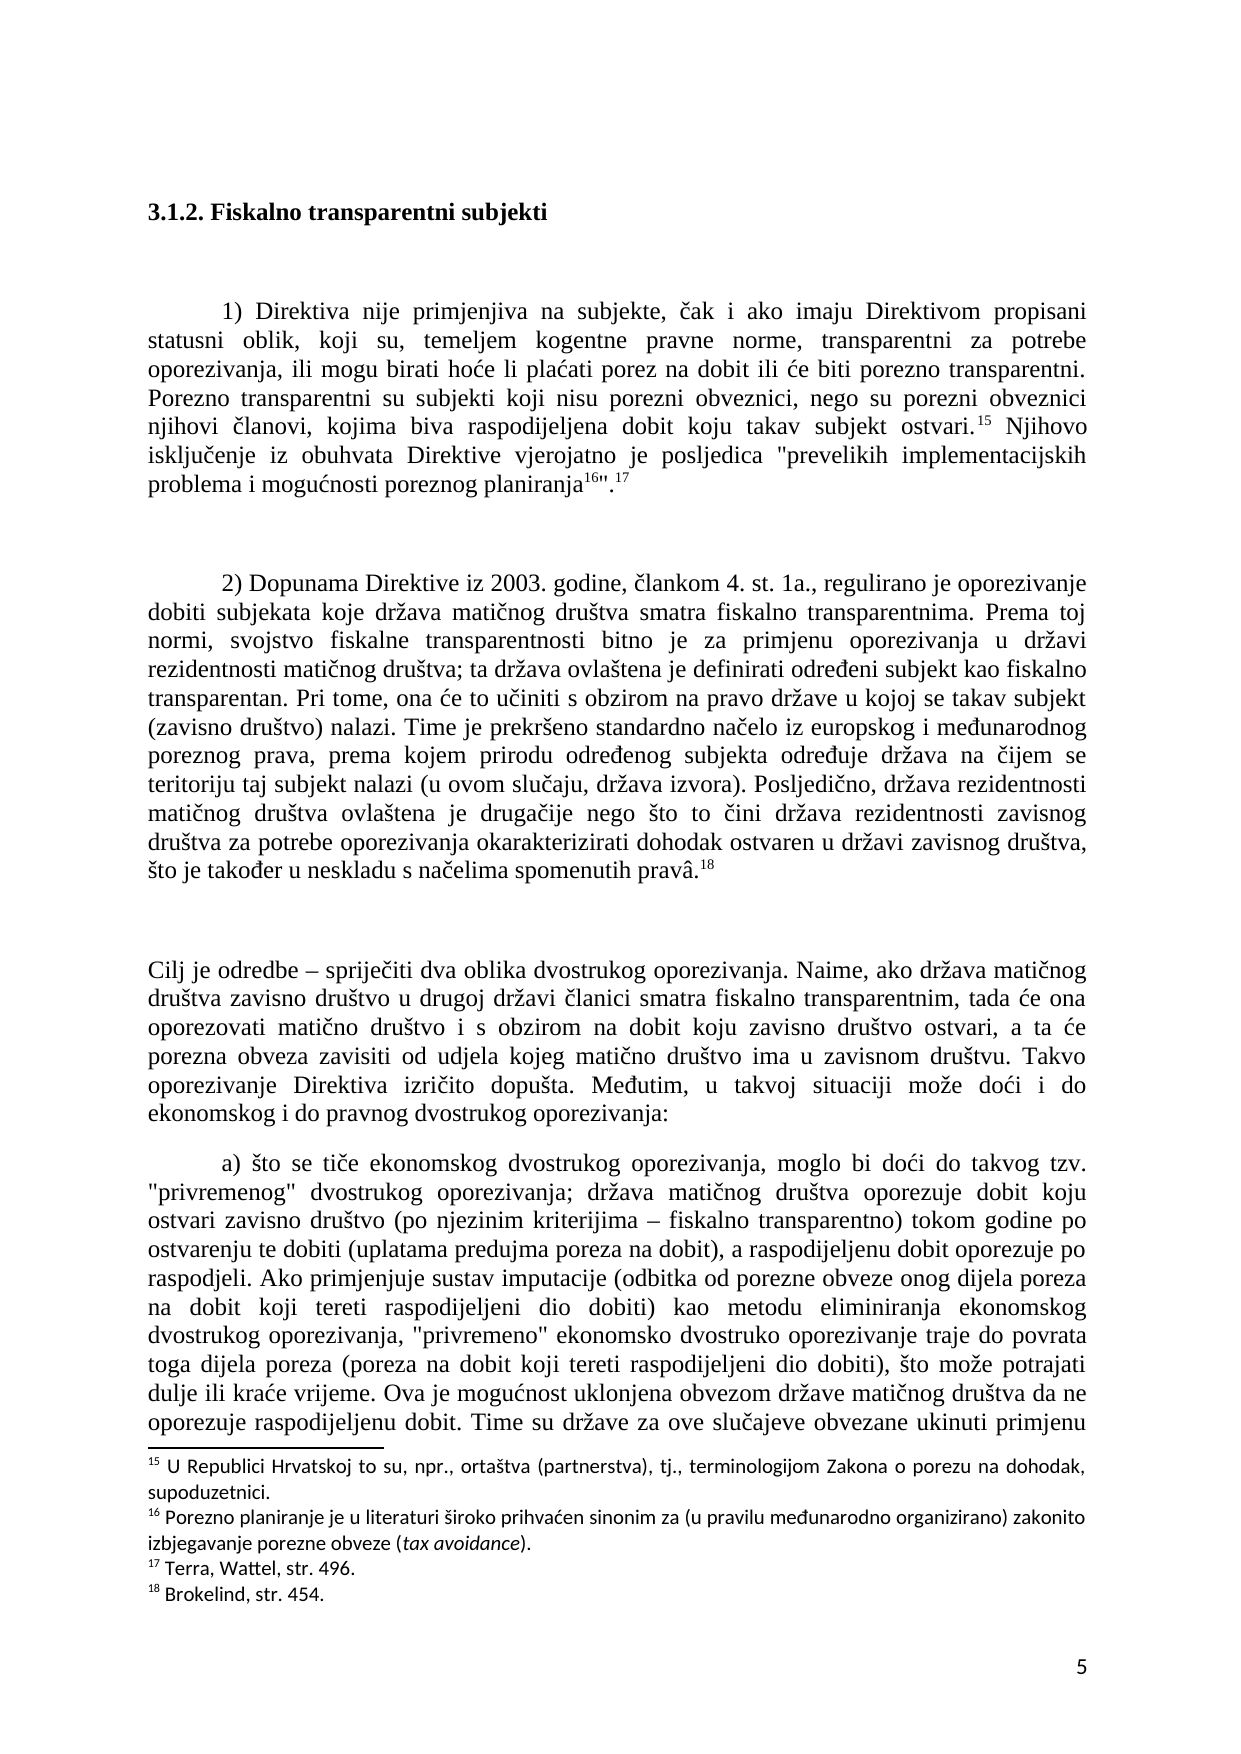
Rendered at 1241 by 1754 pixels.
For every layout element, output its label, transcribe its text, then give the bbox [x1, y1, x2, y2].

text Cilj je odredbe – spriječiti dva oblika dvostrukog oporezivanja. Naime, ako država matičnog društva zavisno društvo u drugoj državi članici smatra fiskalno transparentnim, tada će ona oporezovati matično društvo i s obzirom na dobit koju zavisno društvo ostvari, a ta će porezna obveza zavisiti od udjela kojeg matično društvo ima u zavisnom društvu. Takvo oporezivanje Direktiva izričito dopušta. Međutim, u takvoj situaciji može doći i do ekonomskog i do pravnog dvostrukog oporezivanja: [148, 955, 1087, 1127]
text 3.1.2. Fiskalno transparentni subjekti [148, 197, 1087, 226]
text 1) Direktiva nije primjenjiva na subjekte, čak i ako imaju Direktivom propisani statusni oblik, koji su, temeljem kogentne pravne norme, transparentni za potrebe oporezivanja, ili mogu birati hoće li plaćati porez na dobit ili će biti porezno transparentni. Porezno transparentni su subjekti koji nisu porezni obveznici, nego su porezni obveznici njihovi članovi, kojima biva raspodijeljena dobit koju takav subjekt ostvari. Njihovo isključenje iz obuhvata Direktive vjerojatno je posljedica "prevelikih implementacijskih problema i mogućnosti poreznog planiranja". [148, 296, 1087, 498]
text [148, 1148, 1087, 1436]
text 2) Dopunama Direktive iz 2003. godine, člankom 4. st. 1a., regulirano je oporezivanje dobiti subjekata koje država matičnog društva smatra fiskalno transparentnima. Prema toj normi, svojstvo fiskalne transparentnosti bitno je za primjenu oporezivanja u državi rezidentnosti matičnog društva; ta država ovlaštena je definirati određeni subjekt kao fiskalno transparentan. Pri tome, ona će to učiniti s obzirom na pravo države u kojoj se takav subjekt (zavisno društvo) nalazi. Time je prekršeno standardno načelo iz europskog i međunarodnog poreznog prava, prema kojem prirodu određenog subjekta određuje država na čijem se teritoriju taj subjekt nalazi (u ovom slučaju, država izvora). Posljedično, država rezidentnosti matičnog društva ovlaštena je drugačije nego što to čini država rezidentnosti zavisnog društva za potrebe oporezivanja okarakterizirati dohodak ostvaren u državi zavisnog društva, što je također u neskladu s načelima spomenutih pravâ. [148, 568, 1087, 884]
